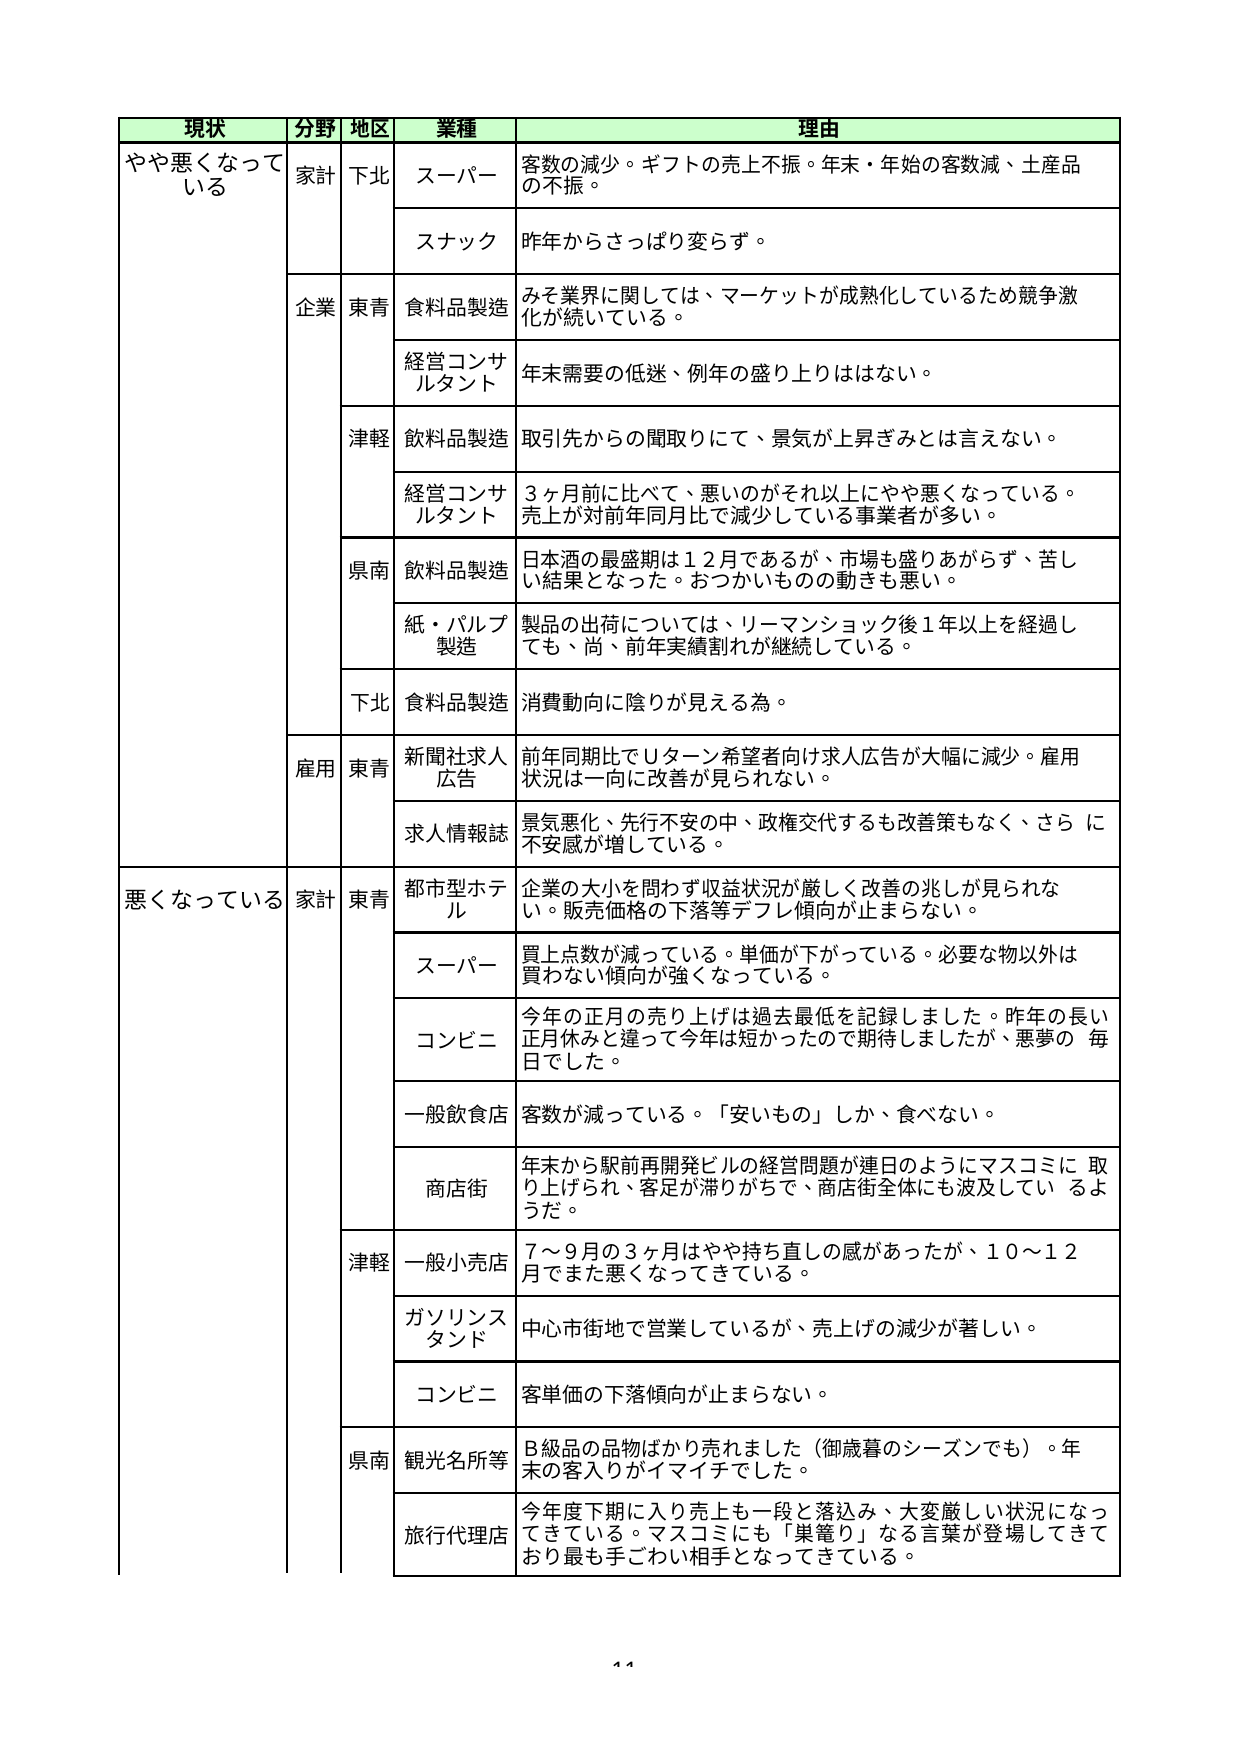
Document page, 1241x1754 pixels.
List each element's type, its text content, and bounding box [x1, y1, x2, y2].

table_header 理由 [517, 119, 1119, 141]
table_cell 県南 [341, 1428, 393, 1575]
table_cell 昨年からさっぱり変らず。 [517, 209, 1119, 273]
table_cell 東青 [342, 275, 393, 405]
table_cell 買上点数が減っている。単価が下がっている。必要な物以外は 買わない傾向が強くなっている。 [517, 934, 1119, 997]
table_cell 下北 [342, 144, 393, 273]
table_cell 製品の出荷については、リーマンショック後１年以上を経過し ても、尚、前年実績割れが継続している。 [517, 604, 1119, 668]
table_cell 下北 [342, 670, 393, 734]
table_cell 津軽 [342, 1231, 393, 1426]
table_cell 紙・パルプ製造 [395, 604, 515, 668]
table_cell 一般小売店 [395, 1231, 515, 1294]
table_cell 客単価の下落傾向が止まらない。 [517, 1363, 1119, 1426]
table_cell 県南 [342, 539, 393, 668]
table_cell 食料品製造 [395, 670, 515, 734]
table_cell 客数の減少。ギフトの売上不振。年末・年始の客数減、土産品 の不振。 [517, 144, 1119, 207]
table_cell 食料品製造 [395, 275, 515, 339]
table_cell 取引先からの聞取りにて、景気が上昇ぎみとは言えない。 [517, 407, 1119, 471]
table_cell スーパー [395, 934, 515, 997]
table_cell 求人情報誌 [395, 802, 515, 866]
table_cell コンビニ [395, 1363, 515, 1426]
table_cell 経営コンサルタント [395, 341, 515, 405]
table_cell 今年の正月の売り上げは過去最低を記録しました。昨年の長い 正月休みと違って今年は短かったので期待しましたが、悪夢の 毎日でした。 [517, 999, 1119, 1080]
table_cell 津軽 [342, 407, 393, 536]
table_cell 企業 [288, 275, 340, 734]
table_cell 景気悪化、先行不安の中、政権交代するも改善策もなく、さら に不安感が増している。 [517, 802, 1119, 866]
table_cell みそ業界に関しては、マーケットが成熟化しているため競争激 化が続いている。 [517, 275, 1119, 339]
table_cell 一般飲食店 [395, 1082, 515, 1146]
table_cell 東青 [342, 868, 393, 1229]
table_header 分野 [288, 119, 340, 141]
table_cell スナック [395, 209, 515, 273]
table_cell 雇用 [288, 736, 340, 866]
table_cell 飲料品製造 [395, 539, 515, 602]
table_cell やや悪くなっている [120, 144, 286, 866]
table_cell 前年同期比でＵターン希望者向け求人広告が大幅に減少。雇用 状況は一向に改善が見られない。 [517, 736, 1119, 800]
table_cell ７～９月の３ヶ月はやや持ち直しの感があったが、１０～１２ 月でまた悪くなってきている。 [517, 1231, 1119, 1294]
table_cell 客数が減っている。「安いもの」しか、食べない。 [517, 1082, 1119, 1146]
table_cell 旅行代理店 [395, 1494, 515, 1575]
table_cell 東青 [342, 736, 393, 866]
table_cell スーパー [395, 144, 515, 207]
table_cell Ｂ級品の品物ばかり売れました（御歳暮のシーズンでも）。年 末の客入りがイマイチでした。 [517, 1428, 1119, 1492]
table_cell 今年度下期に入り売上も一段と落込み、大変厳しい状況になっ てきている。マスコミにも「巣篭り」なる言葉が登場してきて おり最も手ごわい相手となってきている。 [517, 1494, 1119, 1575]
table_header 地区 [342, 119, 393, 141]
table_cell 中心市街地で営業しているが、売上げの減少が著しい。 [517, 1297, 1119, 1360]
table_cell 消費動向に陰りが見える為。 [517, 670, 1119, 734]
table_cell 新聞社求人広告 [395, 736, 515, 800]
table_cell ガソリンスタンド [395, 1297, 515, 1360]
table_cell 年末需要の低迷、例年の盛り上りははない。 [517, 341, 1119, 405]
table_cell コンビニ [395, 999, 515, 1080]
table_cell 経営コンサルタント [395, 473, 515, 536]
table_cell 悪くなっている [120, 868, 287, 1575]
table_cell ３ヶ月前に比べて、悪いのがそれ以上にやや悪くなっている。 売上が対前年同月比で減少している事業者が多い。 [517, 473, 1119, 536]
table_cell 都市型ホテル [395, 868, 515, 931]
table_cell 企業の大小を問わず収益状況が厳しく改善の兆しが見られな い。販売価格の下落等デフレ傾向が止まらない。 [517, 868, 1119, 931]
table_header 業種 [395, 119, 515, 141]
table_cell 家計 [288, 144, 340, 273]
table_cell 日本酒の最盛期は１２月であるが、市場も盛りあがらず、苦し い結果となった。おつかいものの動きも悪い。 [517, 539, 1119, 602]
table_cell 商店街 [395, 1148, 515, 1229]
table_header 現状 [120, 119, 286, 141]
table_cell 観光名所等 [395, 1428, 515, 1492]
table_cell 家計 [287, 868, 341, 1575]
table_cell 飲料品製造 [395, 407, 515, 471]
table_cell 年末から駅前再開発ビルの経営問題が連日のようにマスコミに 取り上げられ、客足が滞りがちで、商店街全体にも波及してい るようだ。 [517, 1148, 1119, 1229]
